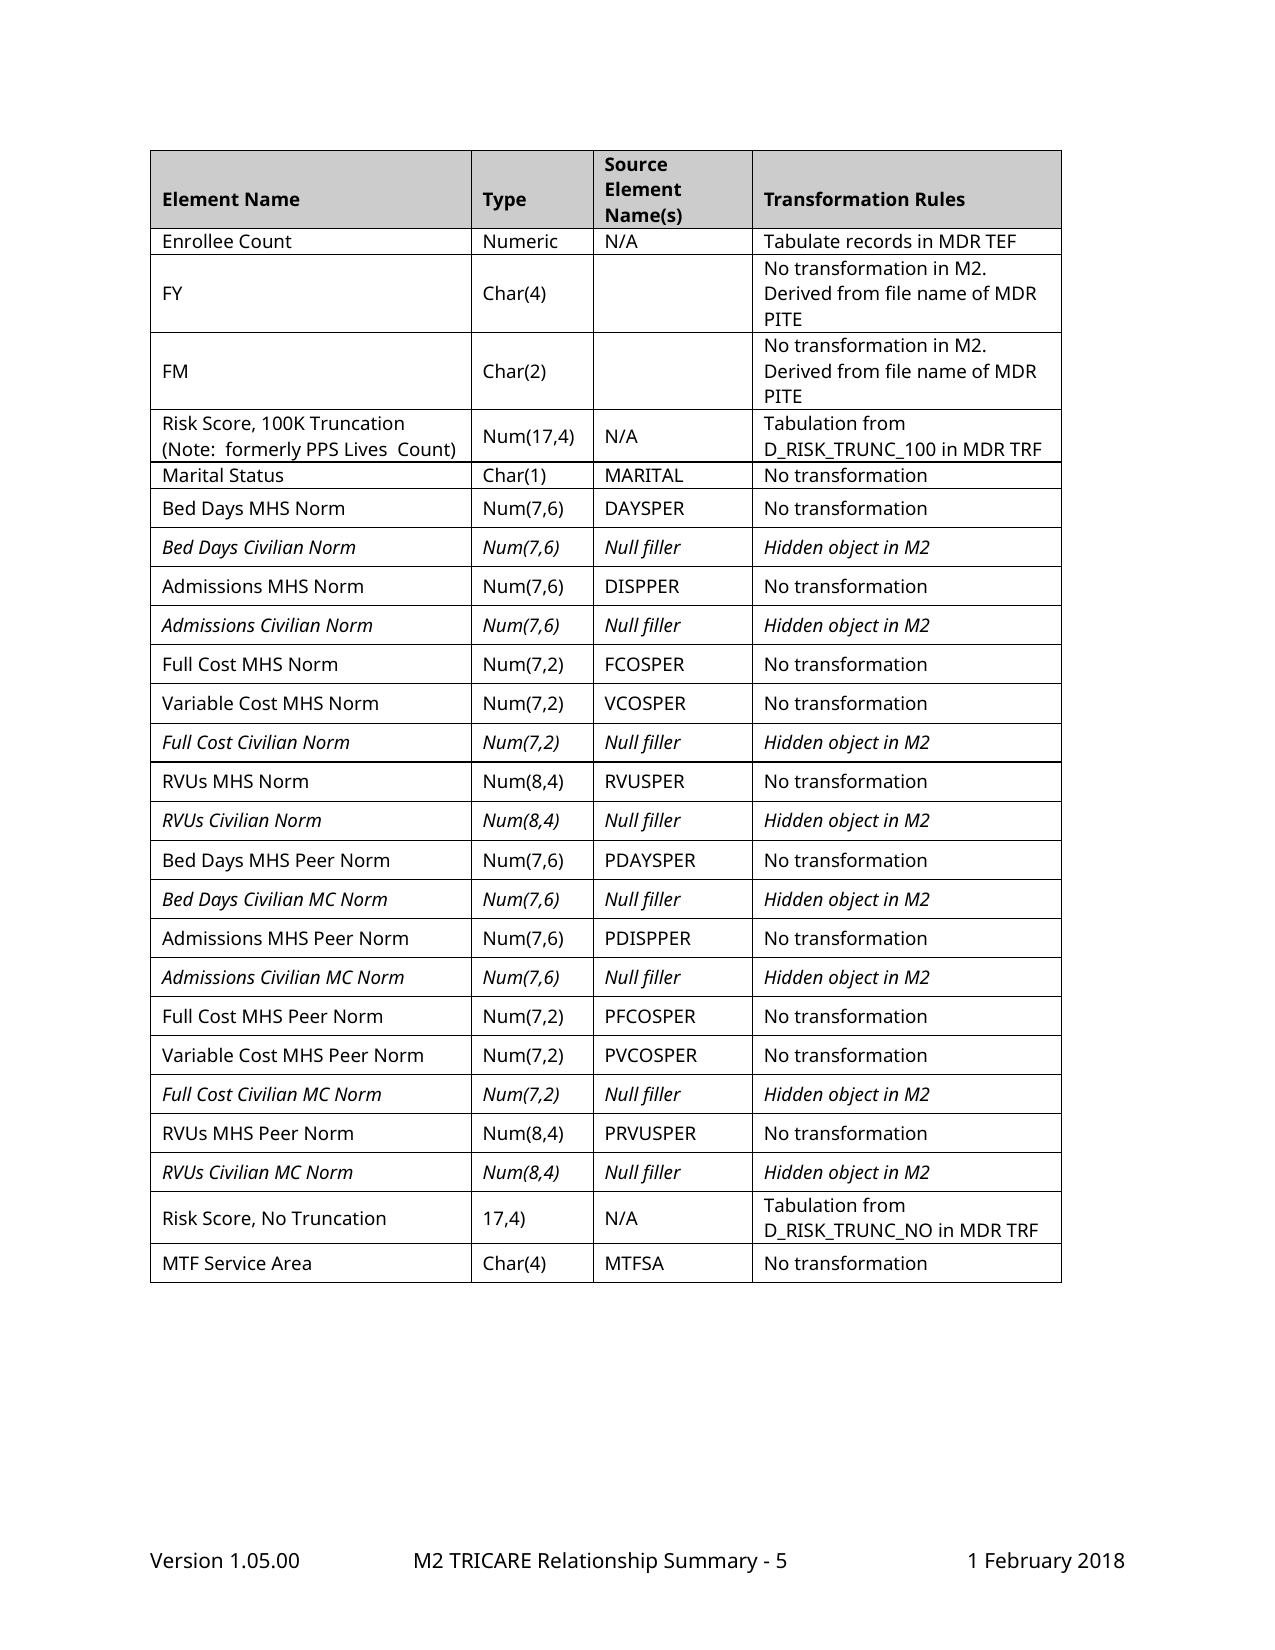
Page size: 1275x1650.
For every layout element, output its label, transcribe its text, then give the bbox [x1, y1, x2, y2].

table_cell No transformation [753, 997, 1061, 1035]
table_cell Hidden object in M2 [753, 802, 1061, 839]
table_cell Null filler [594, 958, 752, 996]
table_cell Num(7,2) [472, 1075, 593, 1113]
table_cell Bed Days Civilian Norm [151, 528, 471, 566]
table_cell MTFSA [594, 1244, 752, 1282]
table_cell [594, 333, 752, 409]
table_cell Risk Score, No Truncation [151, 1192, 471, 1243]
table_cell Risk Score, 100K Truncation (Note: formerly PPS Lives Count) [151, 410, 471, 461]
table_cell PDAYSPER [594, 841, 752, 879]
table_cell Num(7,6) [472, 958, 593, 996]
table_header Element Name [151, 151, 471, 228]
table_cell Enrollee Count [151, 229, 471, 254]
table_cell No transformation [753, 684, 1061, 722]
table_cell Hidden object in M2 [753, 606, 1061, 644]
table_cell [594, 255, 752, 332]
table_cell Marital Status [151, 463, 471, 488]
table_header Transformation Rules [753, 151, 1061, 228]
table_cell Num(8,4) [472, 1153, 593, 1191]
table_cell RVUs MHS Norm [151, 763, 471, 801]
table_cell RVUSPER [594, 763, 752, 801]
table_cell Num(7,2) [472, 997, 593, 1035]
table_cell Num(8,4) [472, 802, 593, 839]
table_cell No transformation [753, 489, 1061, 527]
table_cell PVCOSPER [594, 1036, 752, 1074]
table_cell FM [151, 333, 471, 409]
table_cell Char(4) [472, 255, 593, 332]
table_cell PFCOSPER [594, 997, 752, 1035]
table_cell Hidden object in M2 [753, 528, 1061, 566]
table_cell VCOSPER [594, 684, 752, 722]
table_cell Char(4) [472, 1244, 593, 1282]
table_cell Num(7,6) [472, 880, 593, 918]
table_cell Num(8,4) [472, 763, 593, 801]
table_cell MTF Service Area [151, 1244, 471, 1282]
table_cell Hidden object in M2 [753, 1153, 1061, 1191]
table_cell Hidden object in M2 [753, 880, 1061, 918]
table_cell Null filler [594, 802, 752, 839]
table_cell Numeric [472, 229, 593, 254]
table_cell Admissions Civilian MC Norm [151, 958, 471, 996]
table_cell DISPPER [594, 567, 752, 605]
table_cell Num(7,2) [472, 724, 593, 761]
table_cell FCOSPER [594, 645, 752, 683]
table_cell Num(7,6) [472, 919, 593, 957]
table_cell Num(7,6) [472, 528, 593, 566]
table_cell Bed Days MHS Norm [151, 489, 471, 527]
table_cell Full Cost Civilian Norm [151, 724, 471, 761]
table_cell Full Cost Civilian MC Norm [151, 1075, 471, 1113]
table_cell Null filler [594, 528, 752, 566]
table_cell Full Cost MHS Peer Norm [151, 997, 471, 1035]
table_cell No transformation [753, 1244, 1061, 1282]
table_cell No transformation in M2. Derived from file name of MDR PITE [753, 333, 1061, 409]
table_header Type [472, 151, 593, 228]
table_cell N/A [594, 1192, 752, 1243]
table_cell Num(7,6) [472, 567, 593, 605]
table_cell No transformation [753, 463, 1061, 488]
table_cell RVUs Civilian Norm [151, 802, 471, 839]
table_cell Admissions MHS Norm [151, 567, 471, 605]
table_cell No transformation [753, 841, 1061, 879]
table_cell No transformation [753, 1114, 1061, 1152]
table_cell Hidden object in M2 [753, 724, 1061, 761]
table_cell Variable Cost MHS Peer Norm [151, 1036, 471, 1074]
table_cell Null filler [594, 724, 752, 761]
table_cell No transformation [753, 763, 1061, 801]
table_cell Num(8,4) [472, 1114, 593, 1152]
table_cell RVUs MHS Peer Norm [151, 1114, 471, 1152]
table_cell Num(7,2) [472, 1036, 593, 1074]
table_cell Null filler [594, 880, 752, 918]
table_cell PDISPPER [594, 919, 752, 957]
table_cell Admissions Civilian Norm [151, 606, 471, 644]
table_cell No transformation in M2. Derived from file name of MDR PITE [753, 255, 1061, 332]
table_cell Null filler [594, 1075, 752, 1113]
table_cell No transformation [753, 567, 1061, 605]
table_cell Variable Cost MHS Norm [151, 684, 471, 722]
table_cell N/A [594, 410, 752, 461]
table_cell No transformation [753, 1036, 1061, 1074]
table_cell Null filler [594, 606, 752, 644]
table_cell Num(7,6) [472, 841, 593, 879]
table_cell Num(7,2) [472, 684, 593, 722]
table_cell Tabulate records in MDR TEF [753, 229, 1061, 254]
table_cell FY [151, 255, 471, 332]
table_cell PRVUSPER [594, 1114, 752, 1152]
table_cell Char(1) [472, 463, 593, 488]
table_header Source Element Name(s) [594, 151, 752, 228]
table_cell Num(17,4) [472, 410, 593, 461]
table_cell 17,4) [472, 1192, 593, 1243]
table_cell Num(7,6) [472, 489, 593, 527]
table_cell N/A [594, 229, 752, 254]
table_cell Null filler [594, 1153, 752, 1191]
table_cell Hidden object in M2 [753, 1075, 1061, 1113]
table_cell Tabulation from D_RISK_TRUNC_NO in MDR TRF [753, 1192, 1061, 1243]
table_cell RVUs Civilian MC Norm [151, 1153, 471, 1191]
table_cell Admissions MHS Peer Norm [151, 919, 471, 957]
table_cell Full Cost MHS Norm [151, 645, 471, 683]
table_cell DAYSPER [594, 489, 752, 527]
table_cell Num(7,2) [472, 645, 593, 683]
table_cell Hidden object in M2 [753, 958, 1061, 996]
table_cell MARITAL [594, 463, 752, 488]
table_cell Tabulation from D_RISK_TRUNC_100 in MDR TRF [753, 410, 1061, 461]
table_cell Char(2) [472, 333, 593, 409]
table_cell Bed Days Civilian MC Norm [151, 880, 471, 918]
table_cell Bed Days MHS Peer Norm [151, 841, 471, 879]
table_cell No transformation [753, 645, 1061, 683]
table_cell Num(7,6) [472, 606, 593, 644]
table_cell No transformation [753, 919, 1061, 957]
